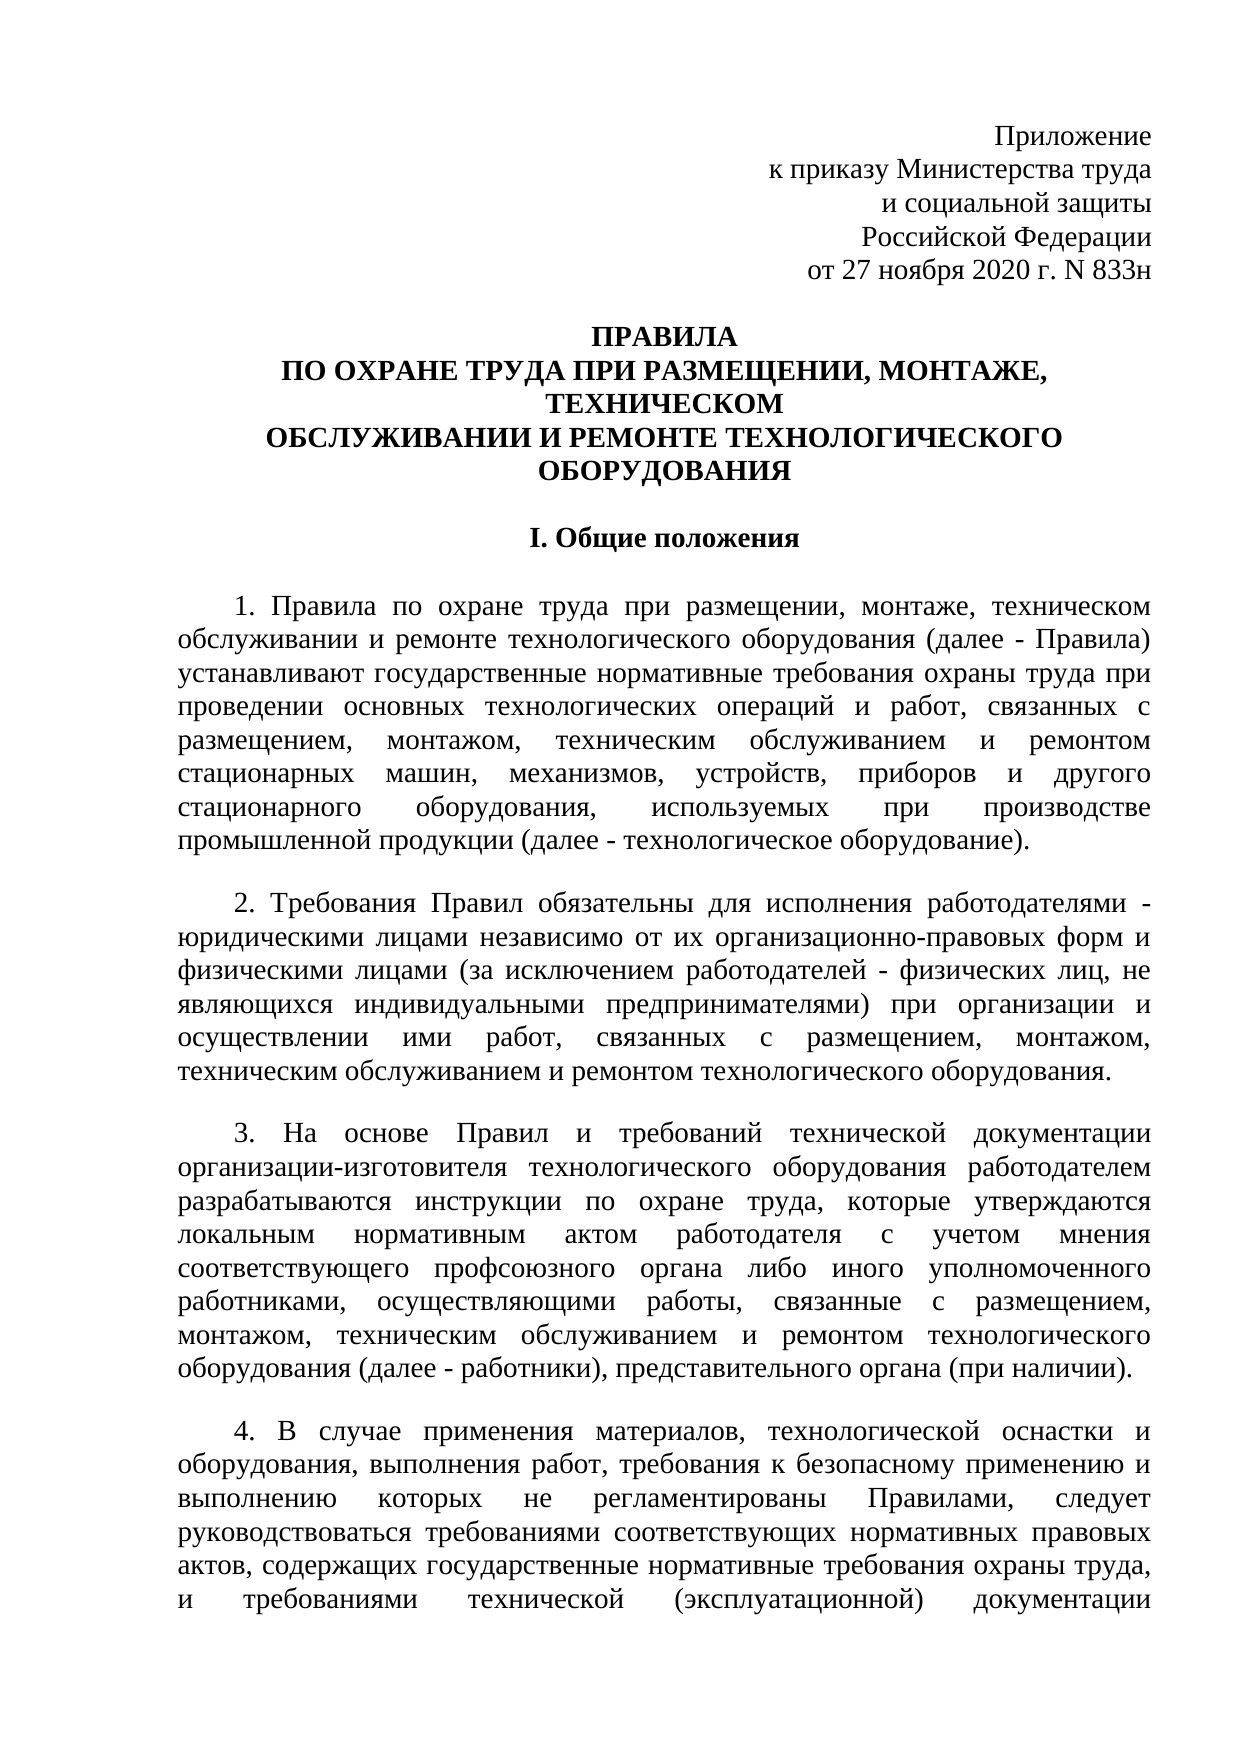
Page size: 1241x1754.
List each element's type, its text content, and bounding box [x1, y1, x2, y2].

title ОБСЛУЖИВАНИИ И РЕМОНТЕ ТЕХНОЛОГИЧЕСКОГО ОБОРУДОВАНИЯ [177, 420, 1152, 487]
title ПРАВИЛА [177, 319, 1152, 353]
text Российской Федерации [177, 219, 1152, 252]
text Приложение [177, 118, 1152, 152]
text 1. Правила по охране труда при размещении, монтаже, техническом обслуживании и ремонте технологического оборудования (далее - Правила) устанавливают государственные нормативные требования охраны труда при проведении основных технологических операций и работ, связанных с размещением, монтажом, техническим обслуживанием и ремонтом стационарных машин, механизмов, устройств, приборов и другого стационарного оборудования, используемых при производстве промышленной продукции (далее - технологическое оборудование). [177, 588, 1152, 856]
text 3. На основе Правил и требований технической документации организации-изготовителя технологического оборудования работодателем разрабатываются инструкции по охране труда, которые утверждаются локальным нормативным актом работодателя с учетом мнения соответствующего профсоюзного органа либо иного уполномоченного работниками, осуществляющими работы, связанные с размещением, монтажом, техническим обслуживанием и ремонтом технологического оборудования (далее - работники), представительного органа (при наличии). [177, 1116, 1152, 1384]
title ПО ОХРАНЕ ТРУДА ПРИ РАЗМЕЩЕНИИ, МОНТАЖЕ, ТЕХНИЧЕСКОМ [177, 353, 1152, 420]
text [177, 1413, 1152, 1614]
text к приказу Министерства труда [177, 152, 1152, 185]
text и социальной защиты [177, 185, 1152, 219]
text от 27 ноября 2020 г. N 833н [177, 252, 1152, 286]
text 2. Требования Правил обязательны для исполнения работодателями - юридическими лицами независимо от их организационно-правовых форм и физическими лицами (за исключением работодателей - физических лиц, не являющихся индивидуальными предпринимателями) при организации и осуществлении ими работ, связанных с размещением, монтажом, техническим обслуживанием и ремонтом технологического оборудования. [177, 885, 1152, 1086]
title I. Общие положения [177, 521, 1152, 554]
